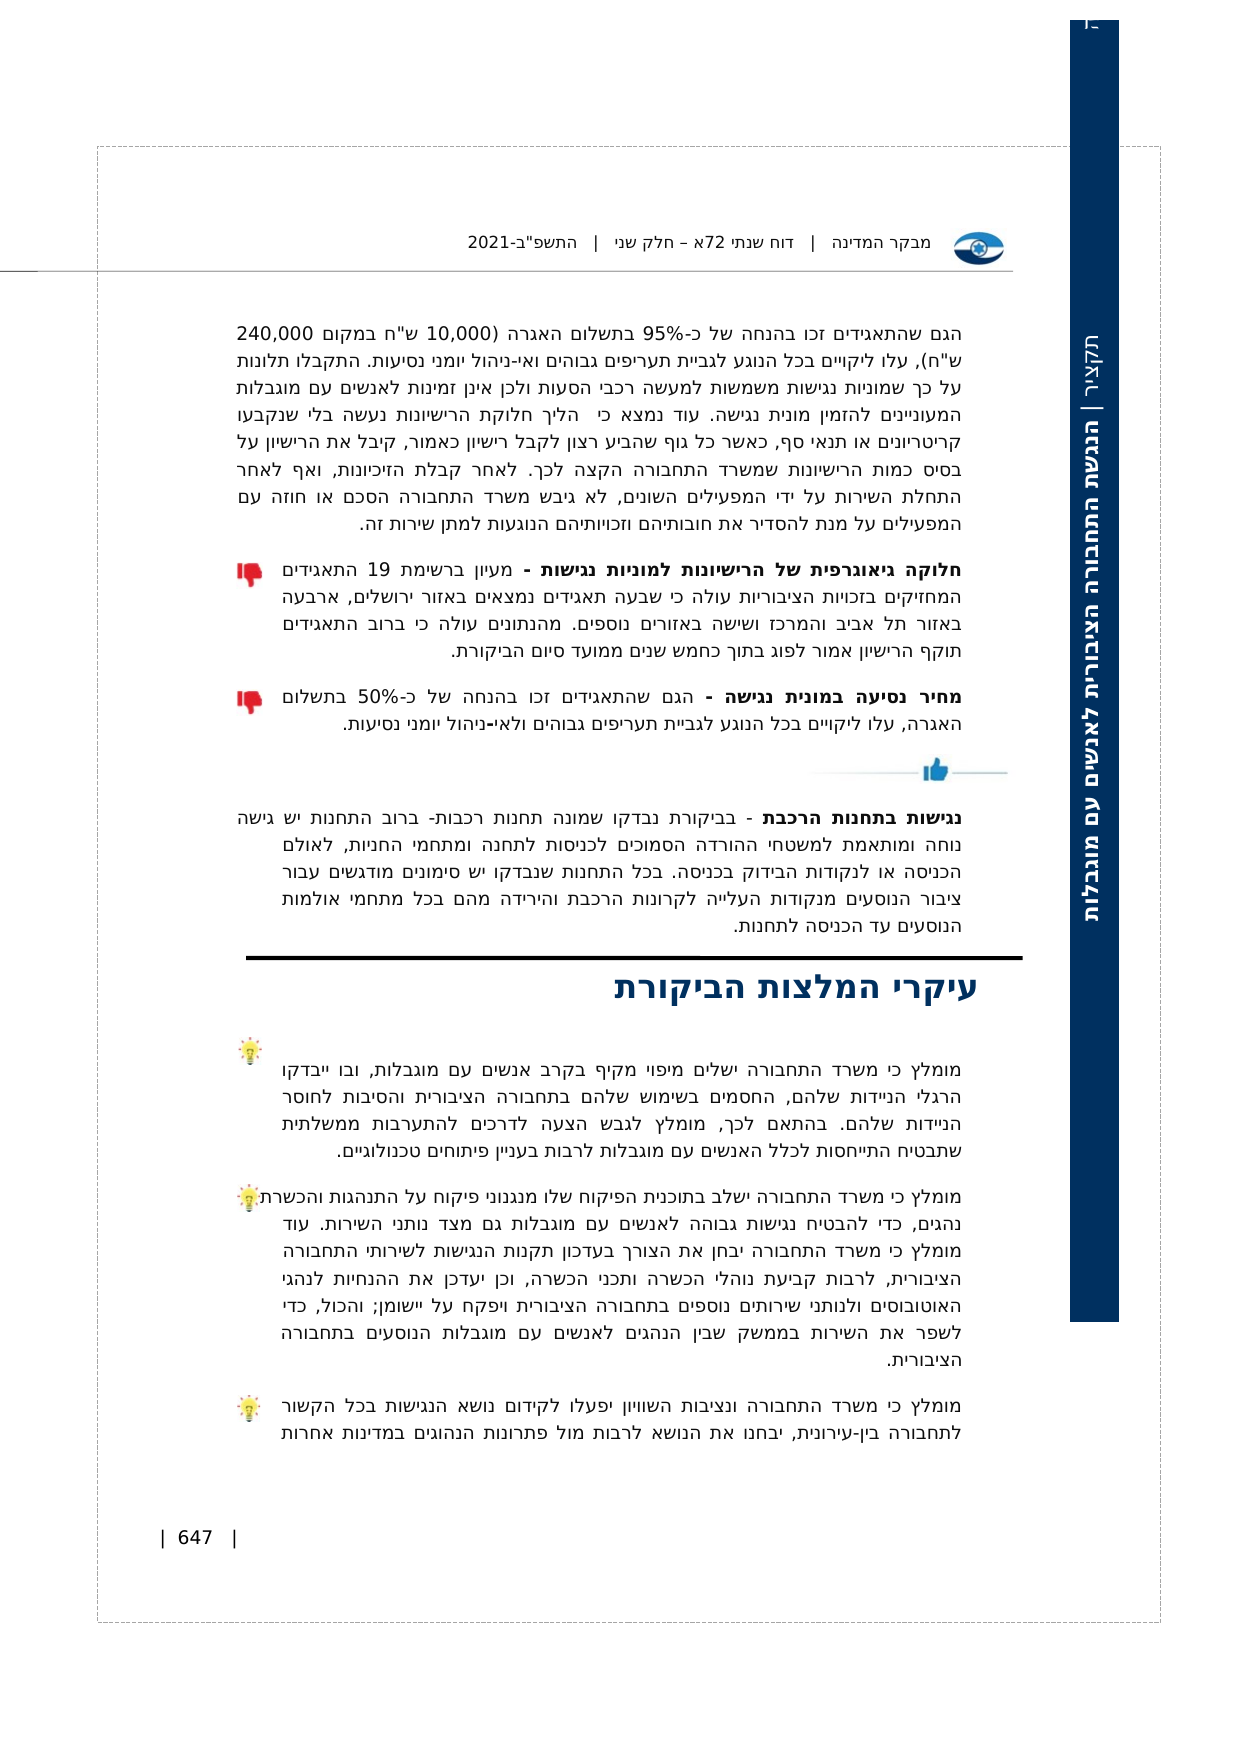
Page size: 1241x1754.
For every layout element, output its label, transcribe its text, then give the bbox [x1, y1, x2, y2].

picture [236, 689, 263, 716]
text חלוקה גיאוגרפית של הרישיונות למוניות נגישות - מעיון ברשימת 19 התאגידים המחזיקים בזכויות הציבוריות עולה כי שבעה תאגידים נמצאים באזור ירושלים, ארבעה באזור תל אביב והמרכז ושישה באזורים נוספים. מהנתונים עולה כי ברוב התאגידים תוקף הרישיון אמור לפוג בתוך כחמש שנים ממועד סיום הביקורת. [236, 554, 963, 663]
picture [237, 1395, 261, 1422]
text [236, 1390, 963, 1444]
text מחיר נסיעה במונית נגישה - הגם שהתאגידים זכו בהנחה של כ-50% בתשלום האגרה, עלו ליקויים בכל הנוגע לגביית תעריפים גבוהים ולאי-ניהול יומני נסיעות. [236, 681, 963, 736]
text מומלץ כי משרד התחבורה ישלים מיפוי מקיף בקרב אנשים עם מוגבלות, ובו ייבדקו הרגלי הניידות שלהם, החסמים בשימוש שלהם בתחבורה הציבורית והסיבות לחוסר הניידות שלהם. בהתאם לכך, מומלץ לגבש הצעה לדרכים להתערבות ממשלתית שתבטיח התייחסות לכלל האנשים עם מוגבלות לרבות בעניין פיתוחים טכנולוגיים. [236, 1025, 963, 1163]
text מומלץ כי משרד התחבורה ישלב בתוכנית הפיקוח שלו מנגנוני פיקוח על התנהגות והכשרת נהגים, כדי להבטיח נגישות גבוהה לאנשים עם מוגבלות גם מצד נותני השירות. עוד מומלץ כי משרד התחבורה יבחן את הצורך בעדכון תקנות הנגישות לשירותי התחבורה הציבורית, לרבות קביעת נוהלי הכשרה ותכני הכשרה, וכן יעדכן את ההנחיות לנהגי האוטובוסים ולנותני שירותים נוספים בתחבורה הציבורית ויפקח על יישומן; והכול, כדי לשפר את השירות בממשק שבין הנהגים לאנשים עם מוגבלות הנוסעים בתחבורה הציבורית. [236, 1182, 963, 1372]
picture [238, 1037, 262, 1065]
picture [631, 754, 1018, 784]
picture [236, 562, 263, 589]
text נגישות בתחנות הרכבת - בביקורת נבדקו שמונה תחנות רכבות- ברוב התחנות יש גישה נוחה ומותאמת למשטחי ההורדה הסמוכים לכניסות לתחנה ומתחמי החניות, לאולם הכניסה או לנקודות הבידוק בכניסה. בכל התחנות שנבדקו יש סימונים מודגשים עבור ציבור הנוסעים מנקודות העלייה לקרונות הרכבת והירידה מהם בכל מתחמי אולמות הנוסעים עד הכניסה לתחנות. [236, 803, 963, 938]
picture [950, 228, 1007, 268]
picture [237, 1184, 261, 1212]
